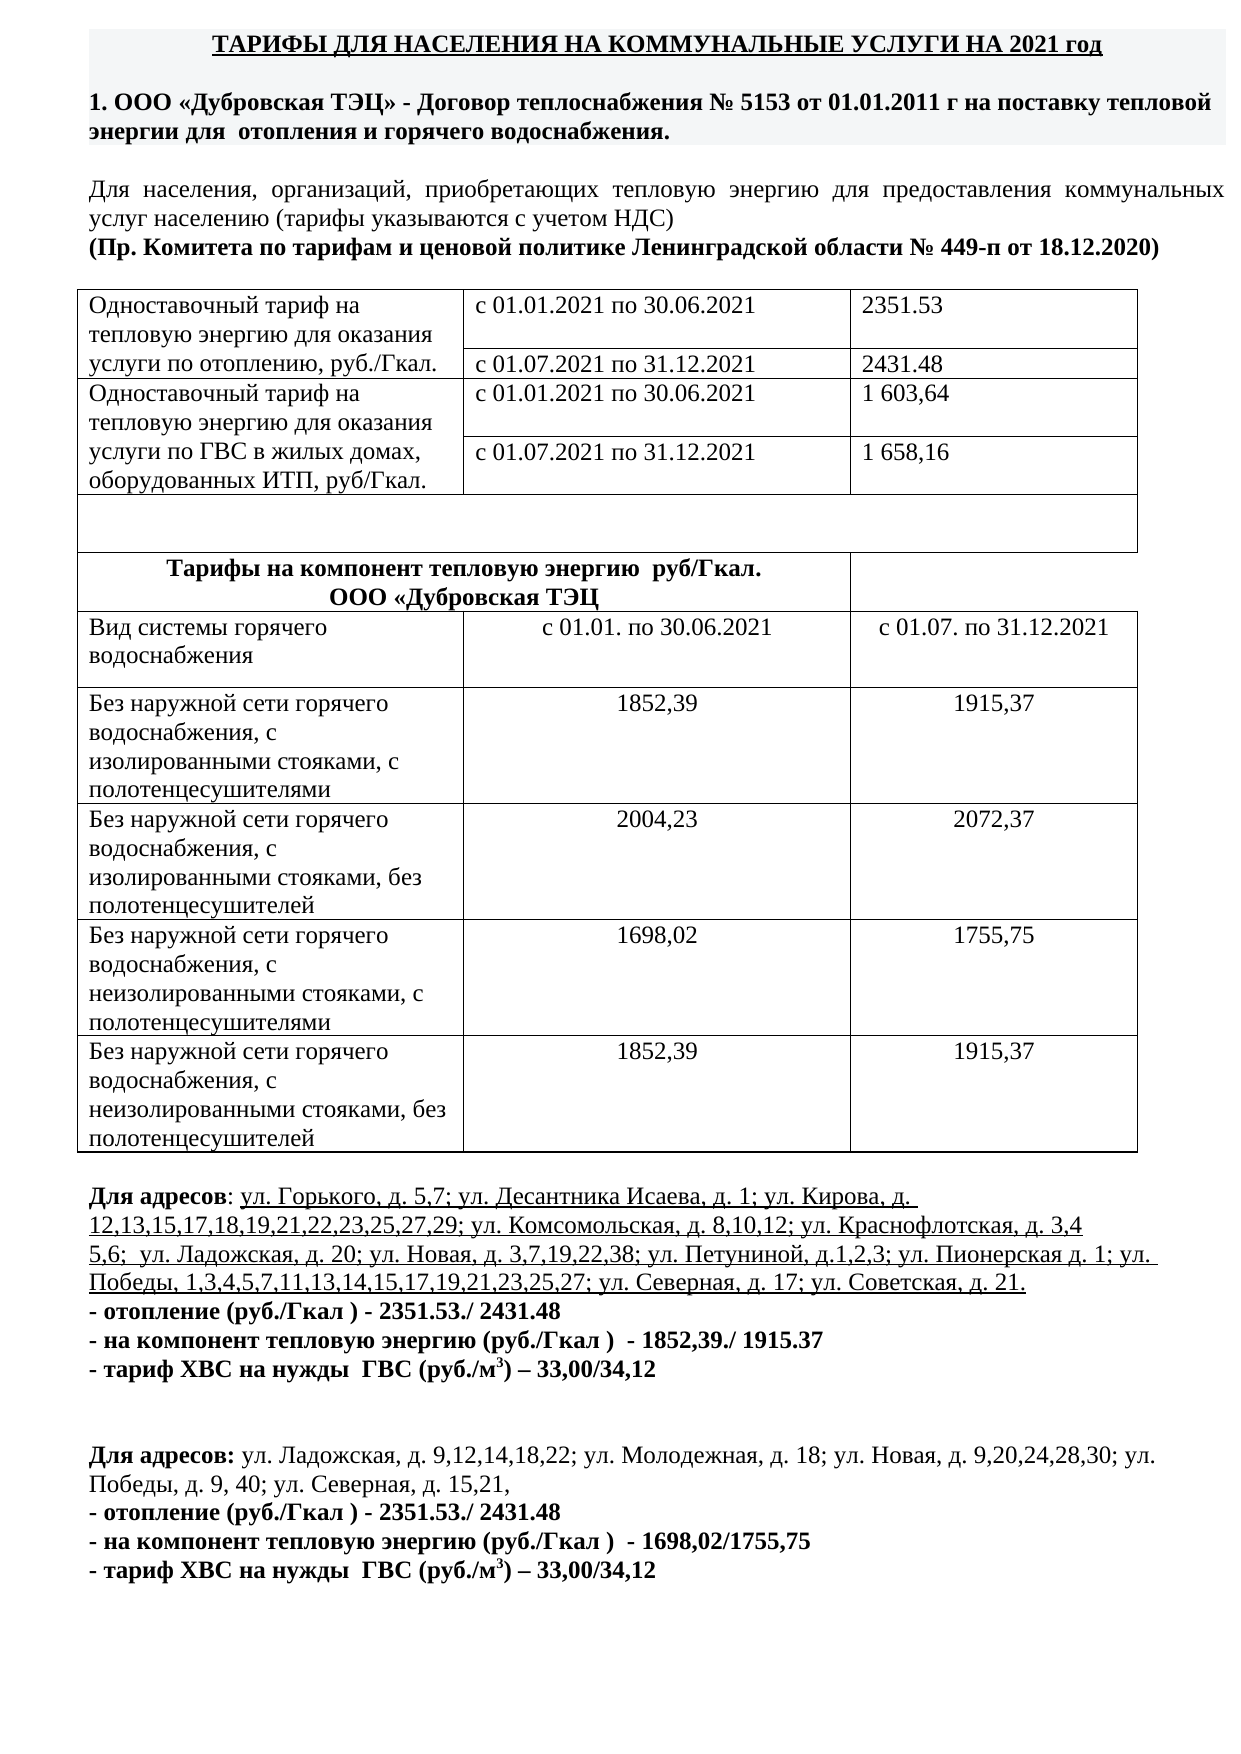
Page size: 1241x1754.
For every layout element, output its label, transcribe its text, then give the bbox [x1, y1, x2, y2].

table_cell 1852,39 [464, 688, 850, 803]
text 1. ООО «Дубровская ТЭЦ» - Договор теплоснабжения № 5153 от 01.01.2011 г на поставку тепловой энергии для отопления и горячего водоснабжения. [89, 87, 1226, 145]
table_cell 1 658,16 [851, 437, 1137, 493]
table_cell 2072,37 [851, 804, 1137, 919]
table_cell [78, 495, 1137, 552]
table_cell с 01.07.2021 по 31.12.2021 [464, 437, 850, 493]
text - отопление (руб./Гкал ) - 2351.53./ 2431.48 [89, 1497, 1226, 1526]
table_cell Без наружной сети горячего водоснабжения, с неизолированными стояками, с полотенцесушителями [78, 920, 463, 1035]
table_cell 2004,23 [464, 804, 850, 919]
table_cell Тарифы на компонент тепловую энергию руб/Гкал. ООО «Дубровская ТЭЦ [78, 553, 850, 611]
table_cell 1755,75 [851, 920, 1137, 1035]
table_cell 1698,02 [464, 920, 850, 1035]
table_cell Без наружной сети горячего водоснабжения, с изолированными стояками, с полотенцесушителями [78, 688, 463, 803]
table_cell с 01.07.2021 по 31.12.2021 [464, 349, 850, 377]
table_cell с 01.01. по 30.06.2021 [464, 612, 850, 687]
table_header Одноставочный тариф на тепловую энергию для оказания услуги по отоплению, руб./Гкал. [78, 290, 463, 377]
table_cell с 01.01.2021 по 30.06.2021 [464, 379, 850, 436]
text ТАРИФЫ ДЛЯ НАСЕЛЕНИЯ НА КОММУНАЛЬНЫЕ УСЛУГИ НА 2021 год [89, 29, 1226, 58]
text - на компонент тепловую энергию (руб./Гкал ) - 1698,02/1755,75 [89, 1526, 1226, 1555]
table_cell Одноставочный тариф на тепловую энергию для оказания услуги по ГВС в жилых домах, оборудованных ИТП, руб/Гкал. [78, 379, 463, 493]
text - тариф ХВС на нужды ГВС (руб./м3) – 33,00/34,12 [89, 1354, 1226, 1382]
table_cell Вид системы горячего водоснабжения [78, 612, 463, 687]
table_cell 1852,39 [464, 1036, 850, 1151]
text 5,6; ул. Ладожская, д. 20; ул. Новая, д. 3,7,19,22,38; ул. Петуниной, д.1,2,3; ул. Пионерская д. 1; ул. Победы, 1,3,4,5,7,11,13,14,15,17,19,21,23,25,27; ул. Северная, д. 17; ул. Советская, д. 21. [89, 1239, 1226, 1296]
text - на компонент тепловую энергию (руб./Гкал ) - 1852,39./ 1915.37 [89, 1325, 1226, 1354]
text Для адресов: ул. Горького, д. 5,7; ул. Десантника Исаева, д. 1; ул. Кирова, д. 12,13,15,17,18,19,21,22,23,25,27,29; ул. Комсомольская, д. 8,10,12; ул. Краснофлотская, д. 3,4 [89, 1181, 1226, 1239]
table_cell с 01.07. по 31.12.2021 [851, 612, 1137, 687]
text (Пр. Комитета по тарифам и ценовой политике Ленинградской области № 449-п от 18.12.2020) [89, 232, 1226, 260]
table_header с 01.01.2021 по 30.06.2021 [464, 290, 850, 348]
table_header 2351.53 [851, 290, 1137, 348]
text - тариф ХВС на нужды ГВС (руб./м3) – 33,00/34,12 [89, 1555, 1226, 1584]
table_cell Без наружной сети горячего водоснабжения, с неизолированными стояками, без полотенцесушителей [78, 1036, 463, 1151]
table_cell Без наружной сети горячего водоснабжения, с изолированными стояками, без полотенцесушителей [78, 804, 463, 919]
text Для адресов: ул. Ладожская, д. 9,12,14,18,22; ул. Молодежная, д. 18; ул. Новая, д. 9,20,24,28,30; ул. Победы, д. 9, 40; ул. Северная, д. 15,21, [89, 1440, 1226, 1497]
table_cell 1915,37 [851, 688, 1137, 803]
table_cell 1 603,64 [851, 379, 1137, 436]
table_cell 2431.48 [851, 349, 1137, 377]
text Для населения, организаций, приобретающих тепловую энергию для предоставления коммунальных услуг населению (тарифы указываются с учетом НДС) [89, 174, 1226, 232]
text - отопление (руб./Гкал ) - 2351.53./ 2431.48 [89, 1296, 1226, 1325]
table_cell 1915,37 [851, 1036, 1137, 1151]
